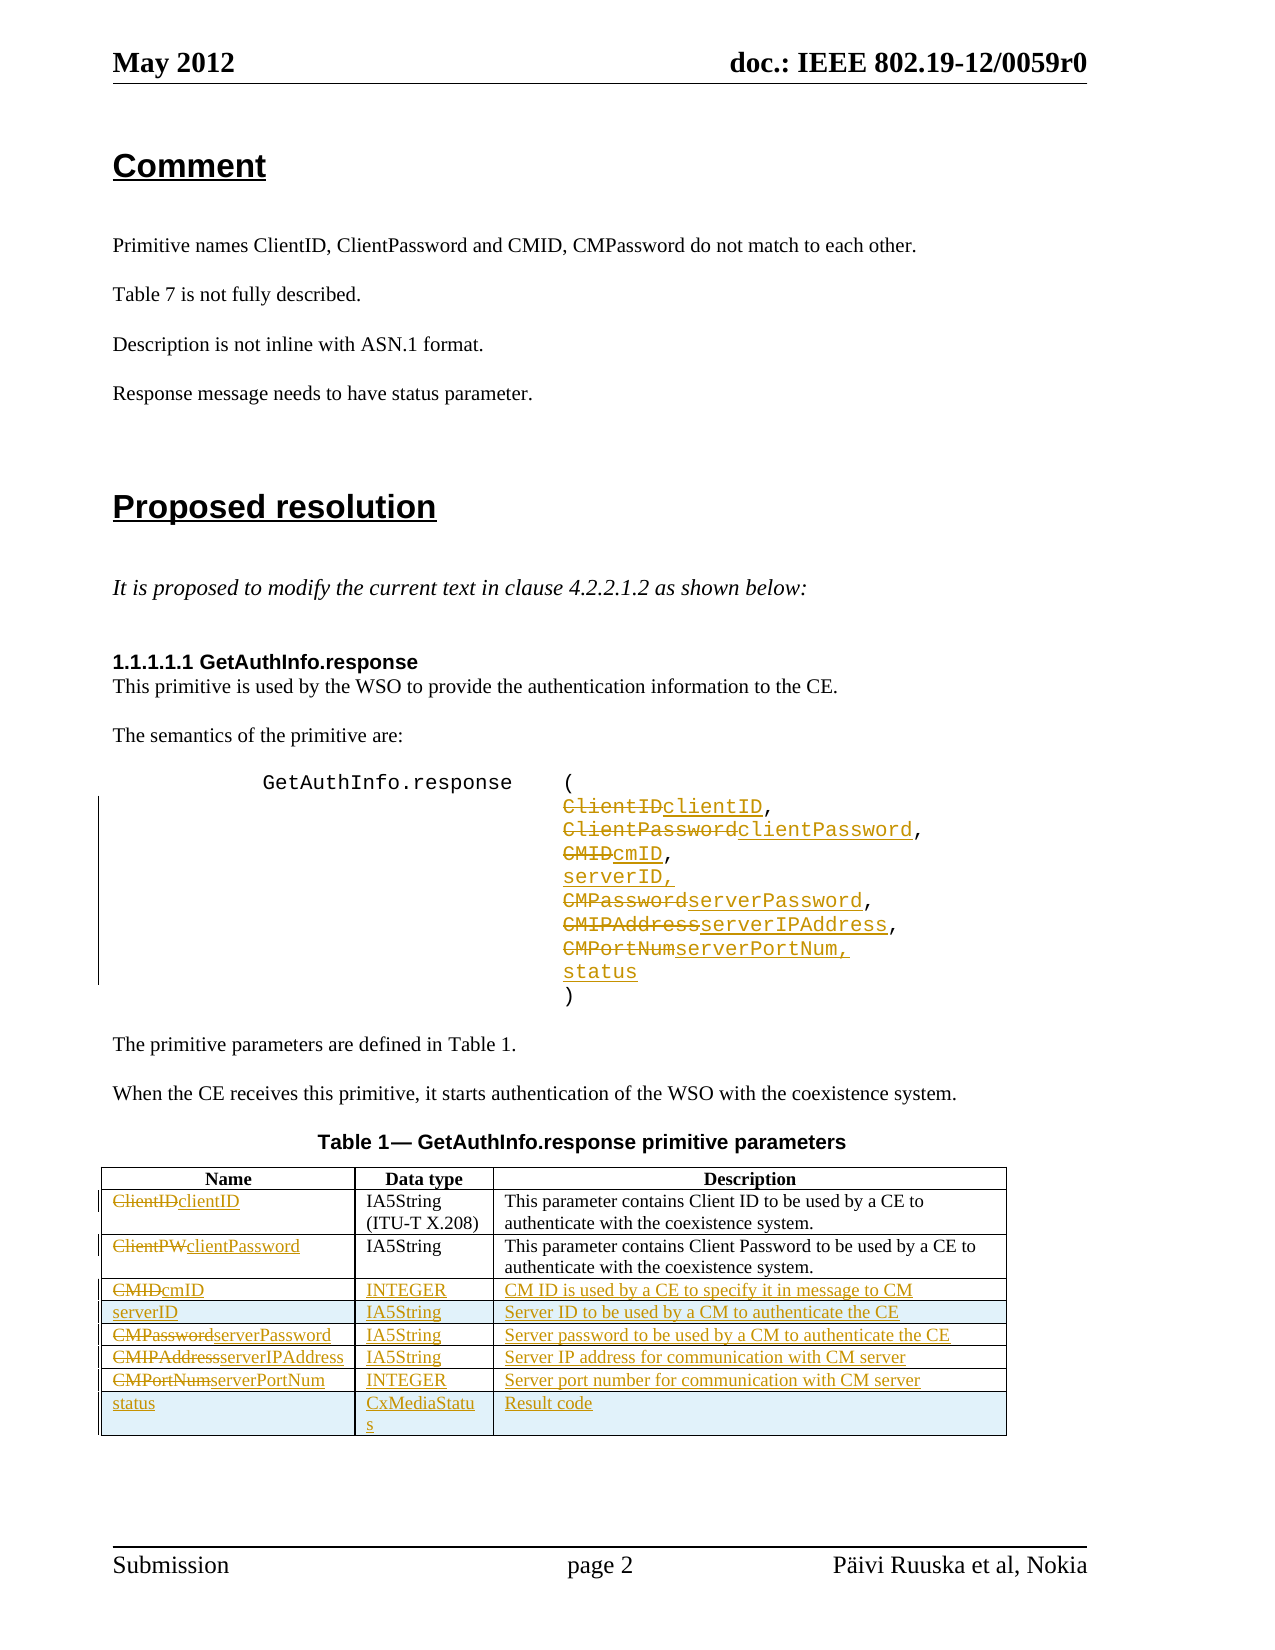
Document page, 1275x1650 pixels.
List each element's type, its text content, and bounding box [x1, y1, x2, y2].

table_cell [494, 1369, 1006, 1391]
table_header Data type [356, 1168, 493, 1189]
table_cell [356, 1346, 493, 1368]
text Primitive names ClientID, ClientPassword and CMID, CMPassword do not match to each other. [112, 233, 1087, 257]
text ) [562, 985, 1087, 1008]
text , [562, 890, 1087, 914]
table_cell [494, 1324, 1006, 1345]
text , [412, 796, 1087, 819]
subtitle Comment [112, 146, 1087, 184]
table_cell [356, 1279, 493, 1300]
table_cell [102, 1369, 354, 1391]
table_header Name [102, 1168, 354, 1189]
text Description is not inline with ASN.1 format. [112, 331, 1087, 356]
table_cell [494, 1279, 1006, 1300]
table_cell [102, 1235, 354, 1278]
text The primitive parameters are defined in Table 1. [112, 1032, 1087, 1056]
table_cell [102, 1279, 354, 1300]
list — GetAuthInfo.response primitive parameters [112, 1130, 1087, 1154]
subtitle Proposed resolution [112, 487, 1087, 525]
table_cell IA5String (ITU-T X.208) [356, 1190, 493, 1233]
text , [562, 843, 1087, 867]
text It is proposed to modify the current text in clause 4.2.2.1.2 as shown below: [112, 574, 1087, 601]
text This primitive is used by the WSO to provide the authentication information to the CE. [112, 674, 1087, 698]
table_cell [356, 1369, 493, 1391]
text , [562, 914, 1087, 937]
table_cell This parameter contains Client ID to be used by a CE to authenticate with the coexistence system. [494, 1190, 1006, 1233]
table_cell IA5String [356, 1235, 493, 1278]
table_cell This parameter contains Client Password to be used by a CE to authenticate with the coexistence system. [494, 1235, 1006, 1278]
text When the CE receives this primitive, it starts authentication of the WSO with the coexistence system. [112, 1081, 1087, 1105]
table_cell [356, 1324, 493, 1345]
table_cell [102, 1190, 354, 1233]
text Table 7 is not fully described. [112, 282, 1087, 306]
table_cell [494, 1346, 1006, 1368]
table_header Description [494, 1168, 1006, 1189]
text The semantics of the primitive are: [112, 723, 1087, 747]
table_cell [102, 1324, 354, 1345]
text GetAuthInfo.response ( [112, 772, 1087, 796]
text Response message needs to have status parameter. [112, 381, 1087, 404]
list GetAuthInfo.response [112, 650, 1087, 674]
text , [562, 819, 1087, 843]
table_cell [102, 1346, 354, 1368]
